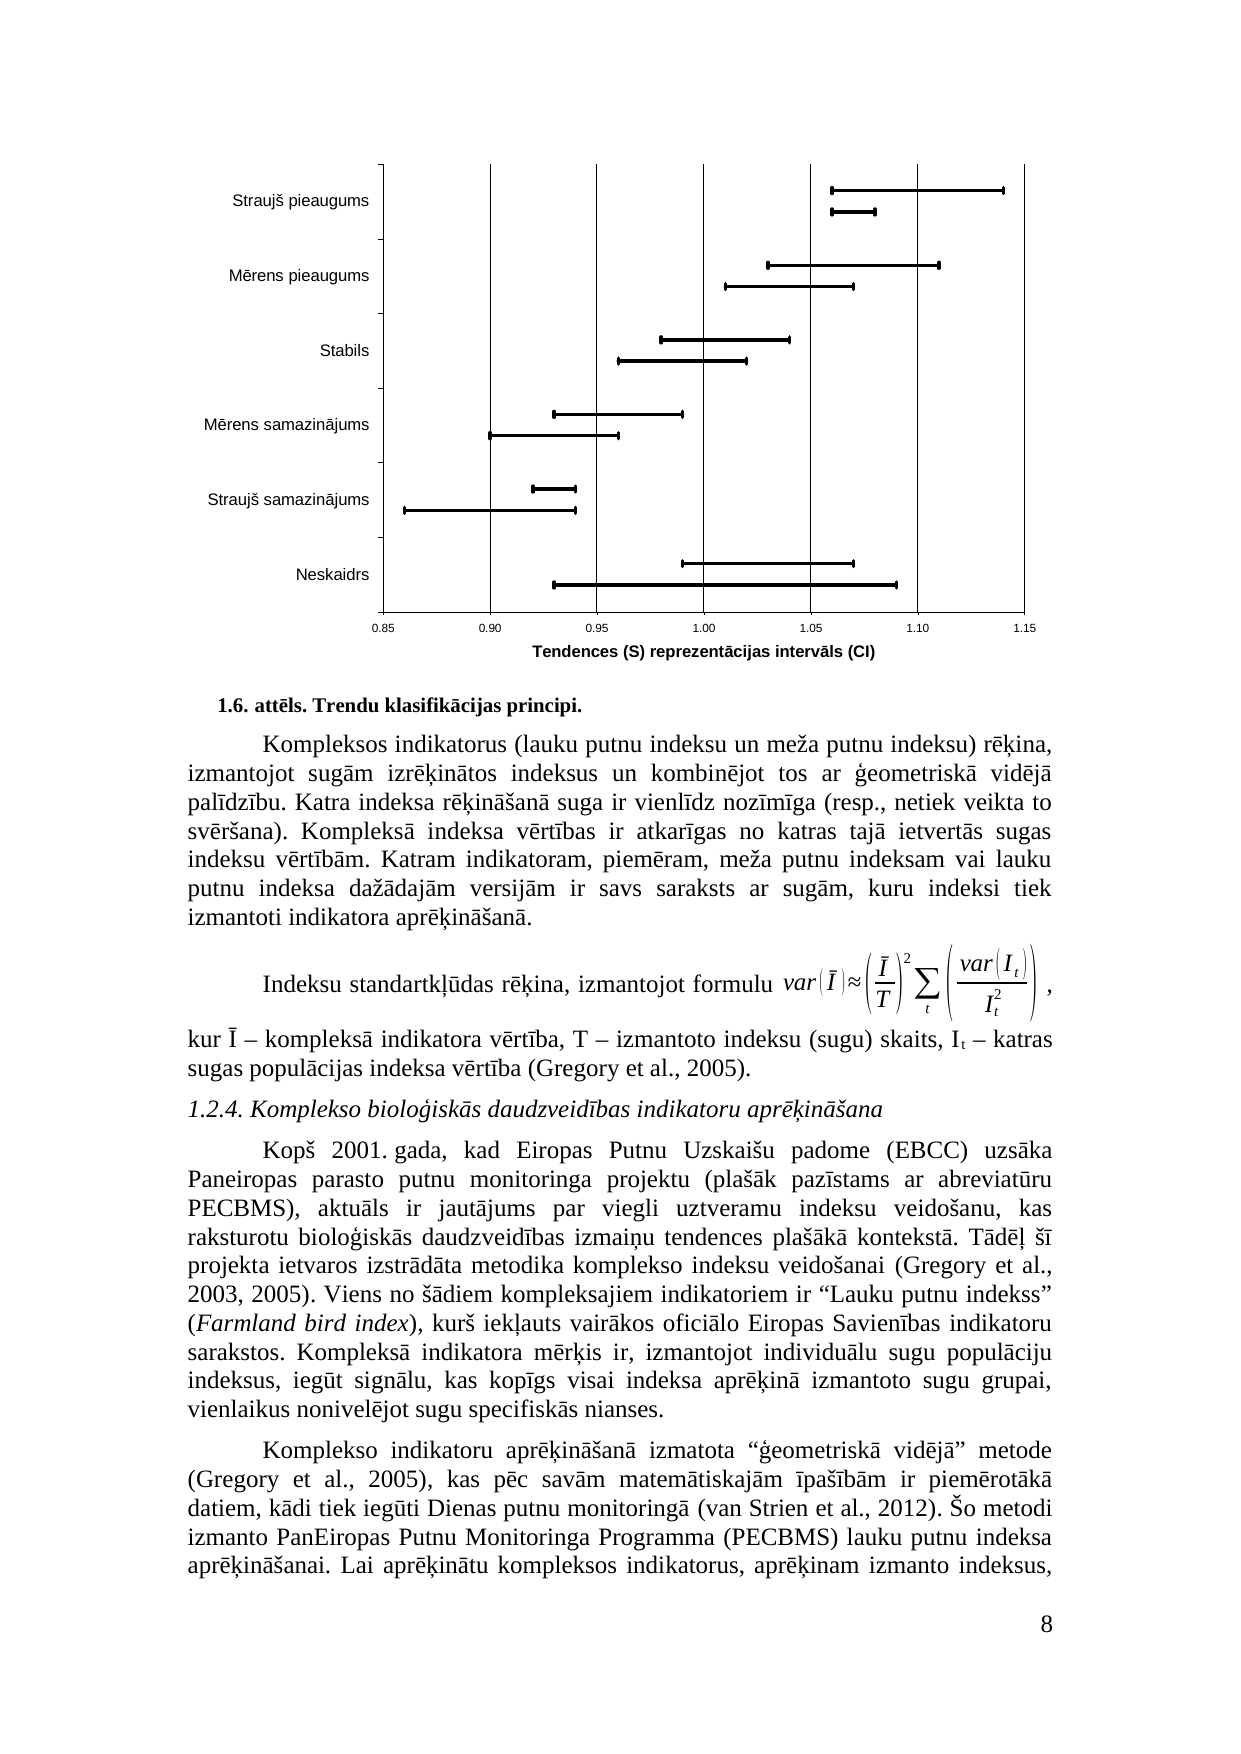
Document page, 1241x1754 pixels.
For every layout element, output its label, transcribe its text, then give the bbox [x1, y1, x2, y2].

text Kompleksos indikatorus (lauku putnu indeksu un meža putnu indeksu) rēķina, izmantojot sugām izrēķinātos indeksus un kombinējot tos ar ģeometriskā vidējā palīdzību. Katra indeksa rēķināšanā suga ir vienlīdz nozīmīga (resp., netiek veikta to svēršana). Kompleksā indeksa vērtības ir atkarīgas no katras tajā ietvertās sugas indeksu vērtībām. Katram indikatoram, piemēram, meža putnu indeksam vai lauku putnu indeksa dažādajām versijām ir savs saraksts ar sugām, kuru indeksi tiek izmantoti indikatora aprēķināšanā. [187, 729, 1053, 931]
subtitle 1.2.4. Komplekso bioloģiskās daudzveidības indikatoru aprēķināšana [187, 1094, 1053, 1123]
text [187, 1435, 1053, 1579]
text Kopš 2001. gada, kad Eiropas Putnu Uzskaišu padome (EBCC) uzsāka Paneiropas parasto putnu monitoringa projektu (plašāk pazīstams ar abreviatūru PECBMS), aktuāls ir jautājums par viegli uztveramu indeksu veidošanu, kas raksturotu bioloģiskās daudzveidības izmaiņu tendences plašākā kontekstā. Tādēļ šī projekta ietvaros izstrādāta metodika komplekso indeksu veidošanai (Gregory et al., 2003, 2005). Viens no šādiem kompleksajiem indikatoriem ir “Lauku putnu indekss” (Farmland bird index), kurš iekļauts vairākos oficiālo Eiropas Savienības indikatoru sarakstos. Kompleksā indikatora mērķis ir, izmantojot individuālu sugu populāciju indeksus, iegūt signālu, kas kopīgs visai indeksa aprēķinā izmantoto sugu grupai, vienlaikus nonivelējot sugu specifiskās nianses. [187, 1135, 1053, 1423]
list attēls. Trendu klasifikācijas principi. [217, 693, 1053, 717]
text Indeksu standartkļūdas rēķina, izmantojot formulu , kur Ī – kompleksā indikatora vērtība, T – izmantoto indeksu (sugu) skaits, It – katras sugas populācijas indeksa vērtība (Gregory et al., 2005). [187, 943, 1053, 1082]
